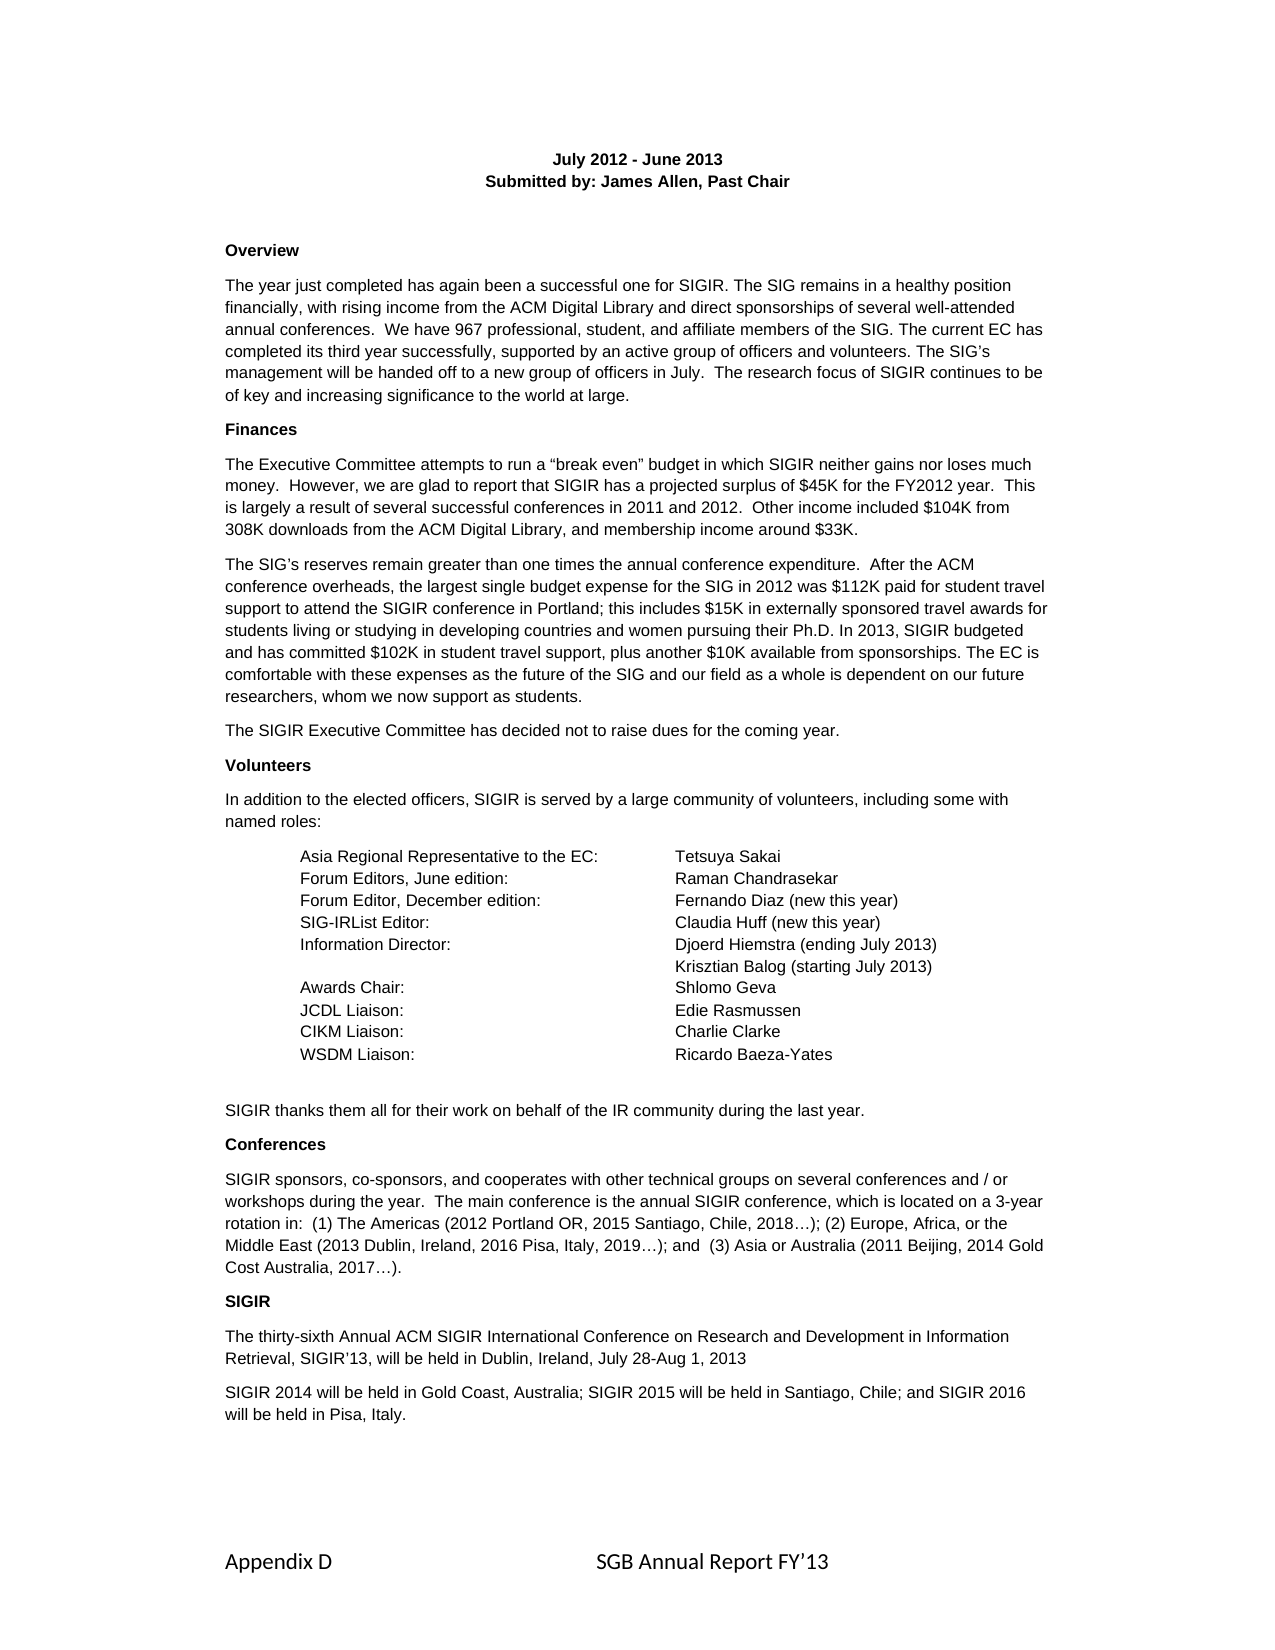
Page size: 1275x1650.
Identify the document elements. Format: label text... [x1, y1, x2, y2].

text The thirty-sixth Annual ACM SIGIR International Conference on Research and Development in Information Retrieval, SIGIR’13, will be held in Dublin, Ireland, July 28-Aug 1, 2013 [225, 1327, 1050, 1368]
text Finances [225, 420, 1050, 439]
text CIKM Liaison: Charlie Clarke [225, 1022, 1050, 1041]
text The SIGIR Executive Committee has decided not to raise dues for the coming year. [225, 721, 1050, 740]
text The Executive Committee attempts to run a “break even” budget in which SIGIR neither gains nor loses much money. However, we are glad to report that SIGIR has a projected surplus of $45K for the FY2012 year. This is largely a result of several successful conferences in 2011 and 2012. Other income included $104K from 308K downloads from the ACM Digital Library, and membership income around $33K. [225, 454, 1050, 539]
text SIGIR sponsors, co-sponsors, and cooperates with other technical groups on several conferences and / or workshops during the year. The main conference is the annual SIGIR conference, which is located on a 3-year rotation in: (1) The Americas (2012 Portland OR, 2015 Santiago, Chile, 2018…); (2) Europe, Africa, or the Middle East (2013 Dublin, Ireland, 2016 Pisa, Italy, 2019…); and (3) Asia or Australia (2011 Beijing, 2014 Gold Cost Australia, 2017…). [225, 1170, 1050, 1277]
text WSDM Liaison: Ricardo Baeza-Yates [225, 1044, 1050, 1063]
text Submitted by: James Allen, Past Chair [225, 172, 1050, 191]
text Information Director: Djoerd Hiemstra (ending July 2013) [225, 934, 1050, 953]
text Asia Regional Representative to the EC: Tetsuya Sakai [225, 846, 1050, 866]
text SIGIR 2014 will be held in Gold Coast, Australia; SIGIR 2015 will be held in Santiago, Chile; and SIGIR 2016 will be held in Pisa, Italy. [225, 1383, 1050, 1424]
text JCDL Liaison: Edie Rasmussen [225, 1000, 1050, 1019]
text Awards Chair: Shlomo Geva [225, 978, 1050, 997]
text SIGIR thanks them all for their work on behalf of the IR community during the last year. [225, 1101, 1050, 1120]
text Forum Editors, June edition: Raman Chandrasekar [225, 868, 1050, 888]
text Conferences [225, 1135, 1050, 1154]
text Volunteers [225, 756, 1050, 775]
text Forum Editor, December edition: Fernando Diaz (new this year) [225, 890, 1050, 909]
text Overview [225, 241, 1050, 260]
text In addition to the elected officers, SIGIR is served by a large community of volunteers, including some with named roles: [225, 790, 1050, 831]
text Krisztian Balog (starting July 2013) [225, 956, 1050, 976]
text The year just completed has again been a successful one for SIGIR. The SIG remains in a healthy position financially, with rising income from the ACM Digital Library and direct sponsorships of several well-attended annual conferences. We have 967 professional, student, and affiliate members of the SIG. The current EC has completed its third year successfully, supported by an active group of officers and volunteers. The SIG’s management will be handed off to a new group of officers in July. The research focus of SIGIR continues to be of key and increasing significance to the world at large. [225, 275, 1050, 404]
text SIG-IRList Editor: Claudia Huff (new this year) [225, 912, 1050, 932]
text July 2012 - June 2013 [225, 150, 1050, 169]
text SIGIR [225, 1292, 1050, 1311]
text The SIG’s reserves remain greater than one times the annual conference expenditure. After the ACM conference overheads, the largest single budget expense for the SIG in 2012 was $112K paid for student travel support to attend the SIGIR conference in Portland; this includes $15K in externally sponsored travel awards for students living or studying in developing countries and women pursuing their Ph.D. In 2013, SIGIR budgeted and has committed $102K in student travel support, plus another $10K available from sponsorships. The EC is comfortable with these expenses as the future of the SIG and our field as a whole is dependent on our future researchers, whom we now support as students. [225, 555, 1050, 706]
